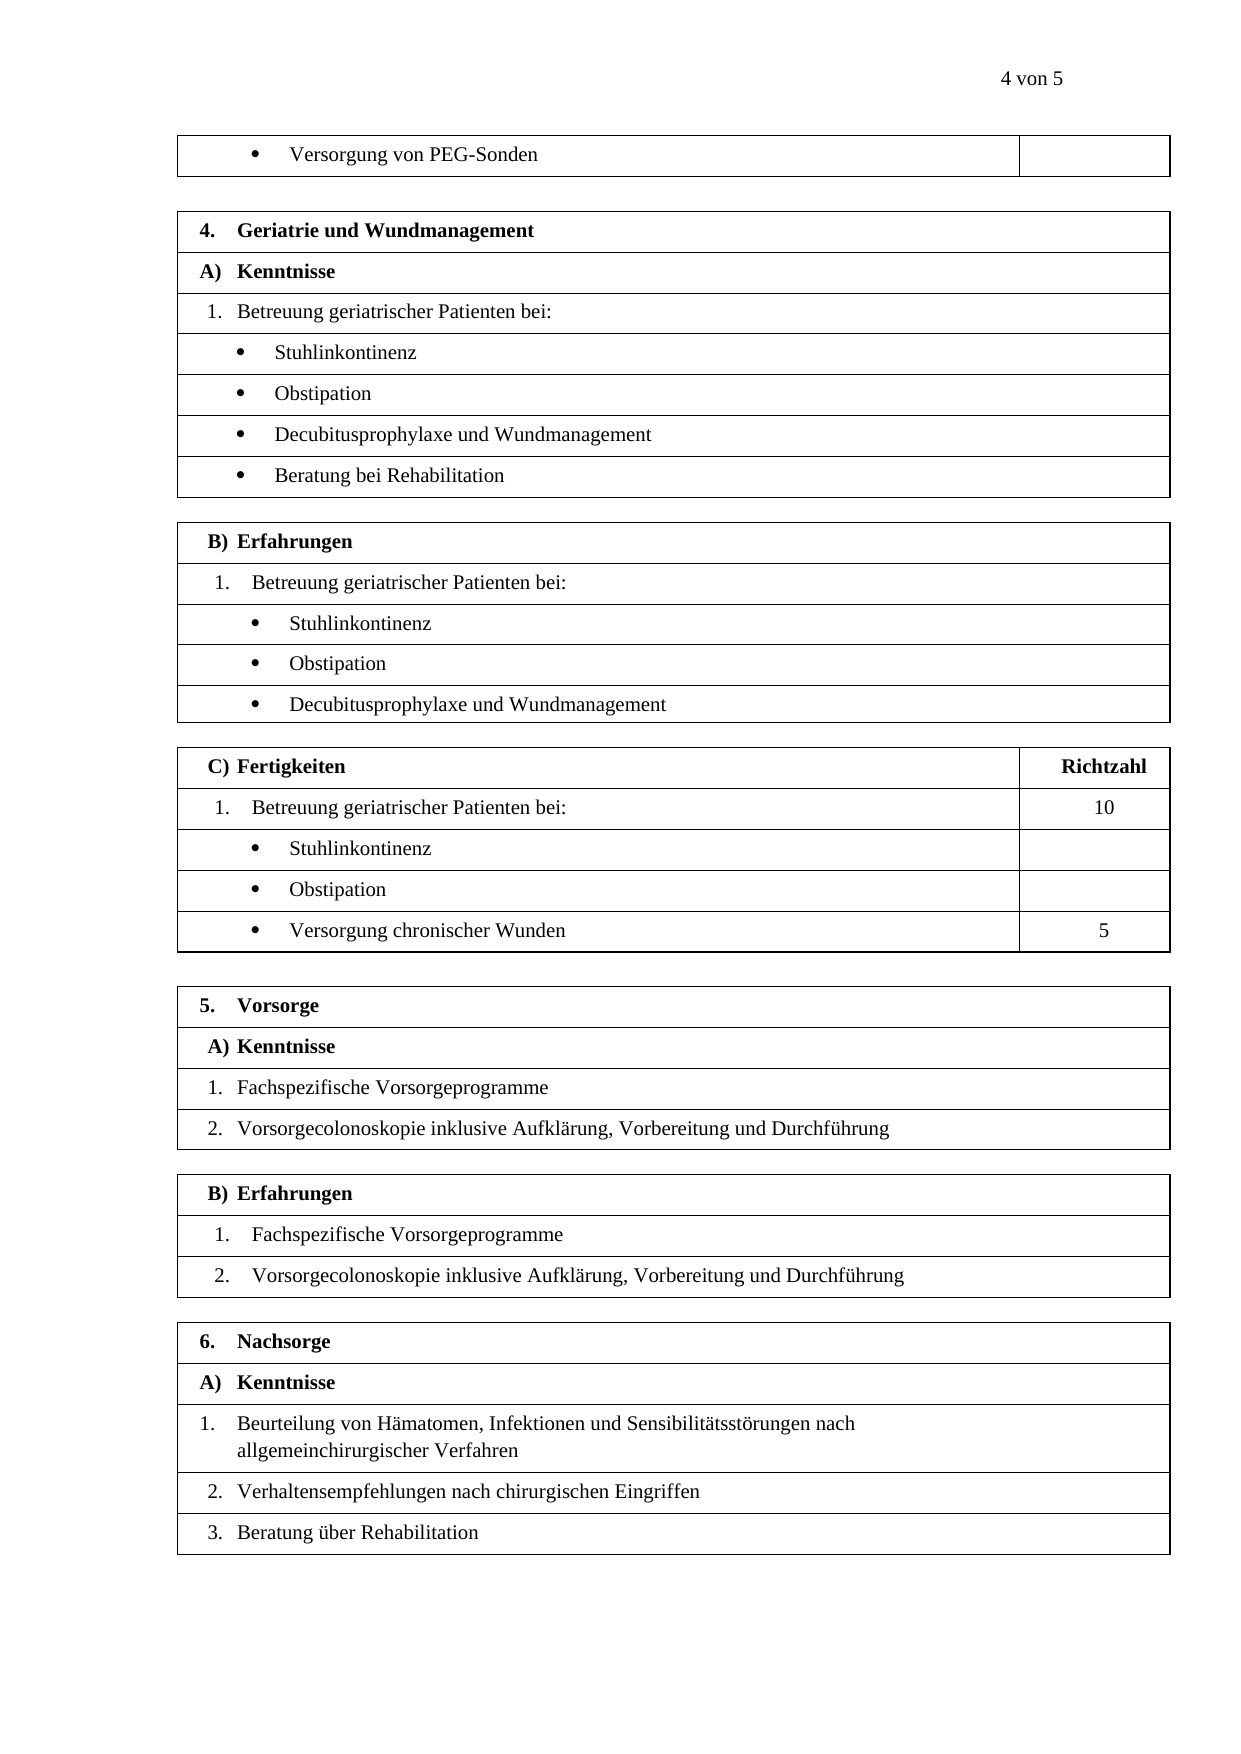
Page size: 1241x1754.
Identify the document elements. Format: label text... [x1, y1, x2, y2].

table_header [1020, 212, 1169, 252]
table_cell [1020, 457, 1169, 497]
table_cell Versorgung von PEG-Sonden [178, 136, 1019, 176]
table_cell [1020, 253, 1169, 292]
table_cell Fachspezifische Vorsorgeprogramme [178, 1216, 1019, 1256]
table_cell Stuhlinkontinenz [178, 605, 1019, 644]
table_header Nachsorge [178, 1323, 1019, 1363]
table_header Geriatrie und Wundmanagement [178, 212, 1019, 252]
table_header Vorsorge [178, 987, 1019, 1027]
table_cell Beratung bei Rehabilitation [178, 457, 1019, 497]
table_cell Decubitusprophylaxe und Wundmanagement [178, 416, 1019, 456]
table_cell [1020, 564, 1169, 603]
table_cell [1020, 416, 1169, 456]
table_header Fertigkeiten [178, 748, 1019, 788]
table_cell Obstipation [178, 645, 1019, 685]
table_cell Obstipation [178, 871, 1019, 911]
table_cell [1020, 375, 1169, 415]
table_cell [1020, 1028, 1169, 1068]
table_cell [1020, 136, 1169, 176]
table_cell [1020, 1110, 1169, 1149]
table_cell Stuhlinkontinenz [178, 334, 1019, 374]
table_cell Betreuung geriatrischer Patienten bei: [178, 294, 1019, 333]
table_header [1020, 987, 1169, 1027]
table_cell [1020, 830, 1169, 870]
table_cell [1020, 871, 1169, 911]
table_header Richtzahl [1020, 748, 1169, 788]
table_header Erfahrungen [178, 1175, 1019, 1215]
table_cell Betreuung geriatrischer Patienten bei: [178, 564, 1019, 603]
table_header [1020, 523, 1169, 563]
table_cell 5 [1020, 912, 1169, 951]
table_cell [1020, 294, 1169, 333]
table_cell Vorsorgecolonoskopie inklusive Aufklärung, Vorbereitung und Durchführung [178, 1110, 1019, 1149]
table_cell [1020, 1069, 1169, 1108]
table_header [1020, 1323, 1169, 1363]
table_cell [1020, 1257, 1169, 1297]
table_cell Vorsorgecolonoskopie inklusive Aufklärung, Vorbereitung und Durchführung [178, 1257, 1019, 1297]
table_cell Kenntnisse [178, 1028, 1019, 1068]
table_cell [178, 1473, 1019, 1513]
table_cell 10 [1020, 789, 1169, 829]
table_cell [178, 1405, 1019, 1472]
table_cell [1020, 1364, 1169, 1404]
table_cell [1020, 1514, 1169, 1554]
table_cell Kenntnisse [178, 253, 1019, 292]
table_cell Decubitusprophylaxe und Wundmanagement [178, 686, 1019, 722]
table_cell [1020, 1405, 1169, 1472]
table_cell [1020, 1473, 1169, 1513]
table_cell Betreuung geriatrischer Patienten bei: [178, 789, 1019, 829]
table_cell Stuhlinkontinenz [178, 830, 1019, 870]
table_cell [1020, 605, 1169, 644]
table_cell Kenntnisse [178, 1364, 1019, 1404]
table_header Erfahrungen [178, 523, 1019, 563]
table_header [1020, 1175, 1169, 1215]
table_cell Obstipation [178, 375, 1019, 415]
table_cell Beratung über Rehabilitation [178, 1514, 1019, 1554]
table_cell [1020, 686, 1169, 722]
table_cell Fachspezifische Vorsorgeprogramme [178, 1069, 1019, 1108]
table_cell [1020, 334, 1169, 374]
table_cell [1020, 645, 1169, 685]
table_cell [1020, 1216, 1169, 1256]
table_cell Versorgung chronischer Wunden [178, 912, 1019, 951]
